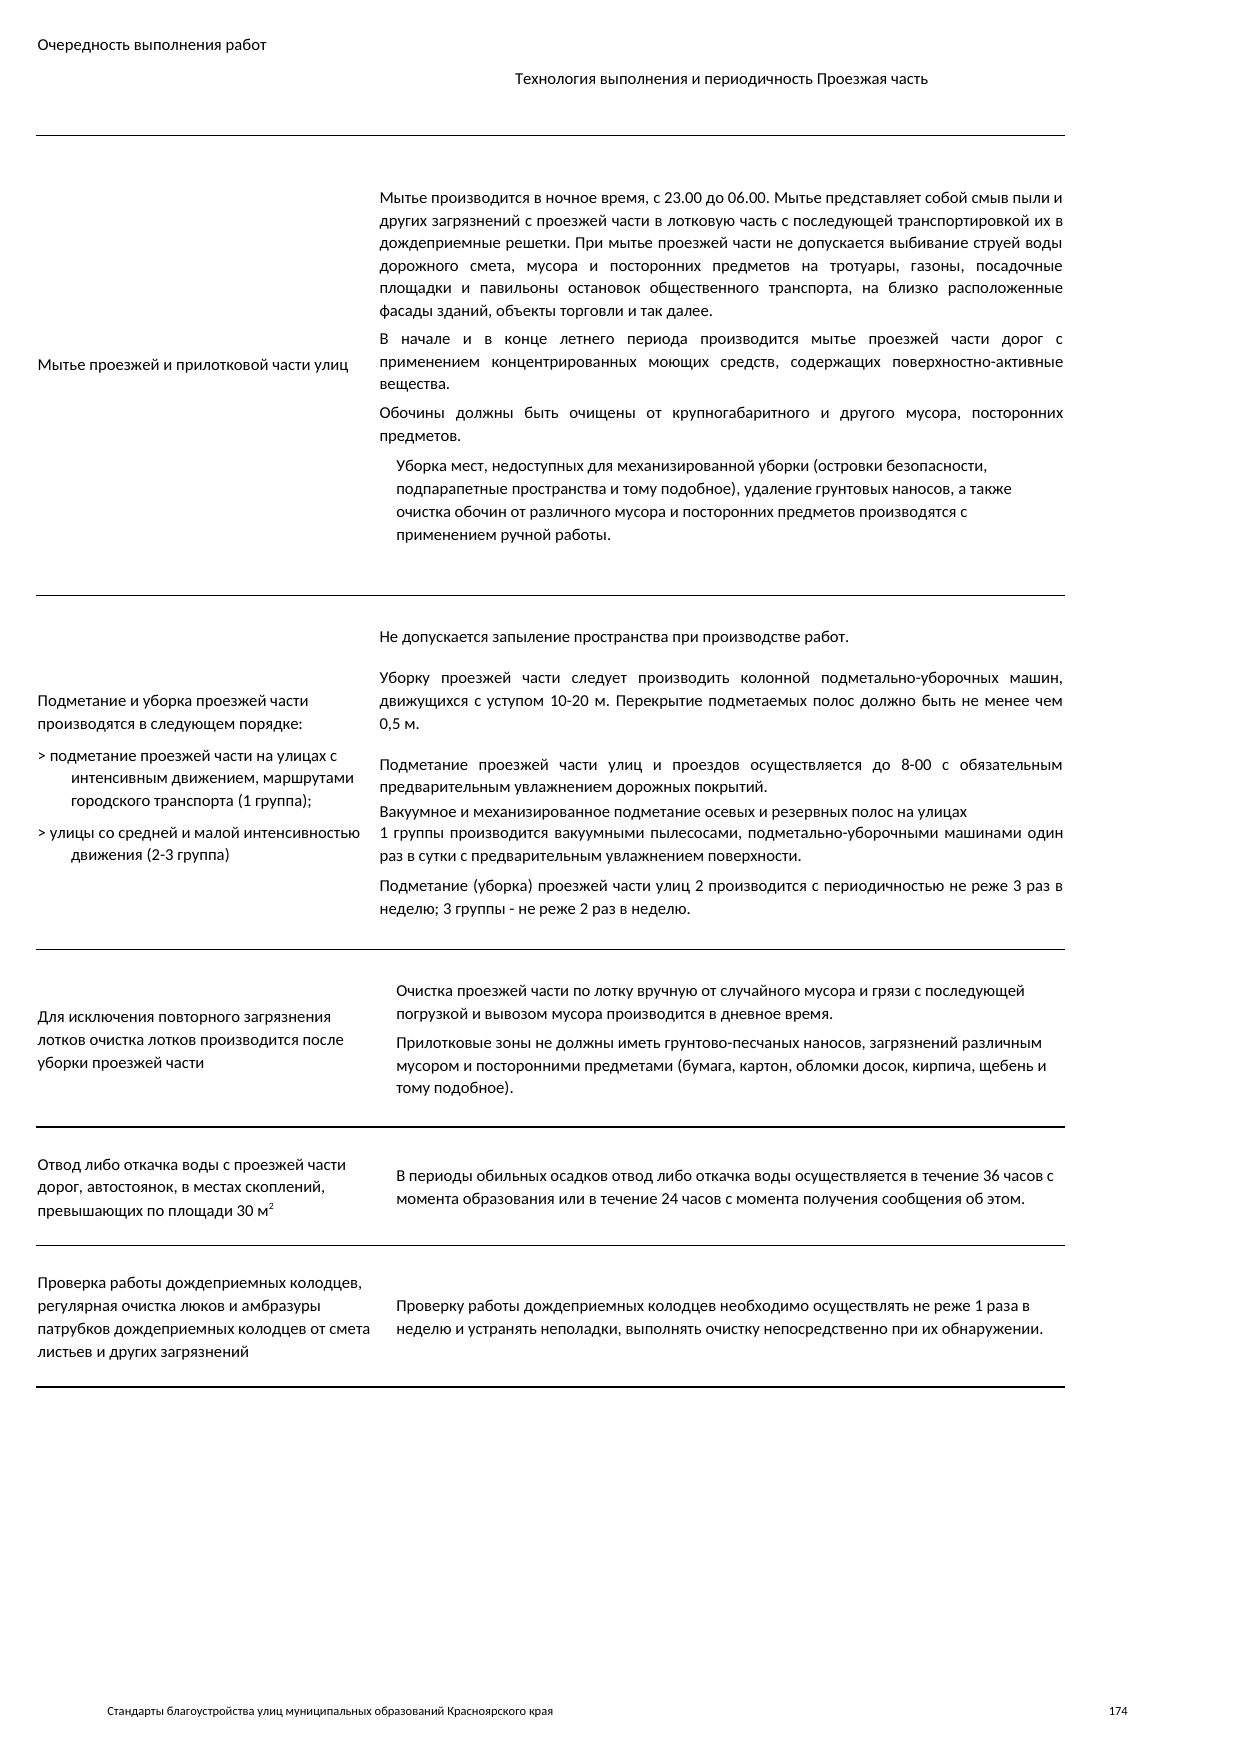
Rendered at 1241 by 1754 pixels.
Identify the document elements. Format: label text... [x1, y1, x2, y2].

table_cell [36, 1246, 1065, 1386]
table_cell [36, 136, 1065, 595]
text Стандарты благоустройства улиц муниципальных образований Красноярского края [107, 1705, 554, 1718]
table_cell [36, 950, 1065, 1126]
text 174 [1108, 1705, 1128, 1718]
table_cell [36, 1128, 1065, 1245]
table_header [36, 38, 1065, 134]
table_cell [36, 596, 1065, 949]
